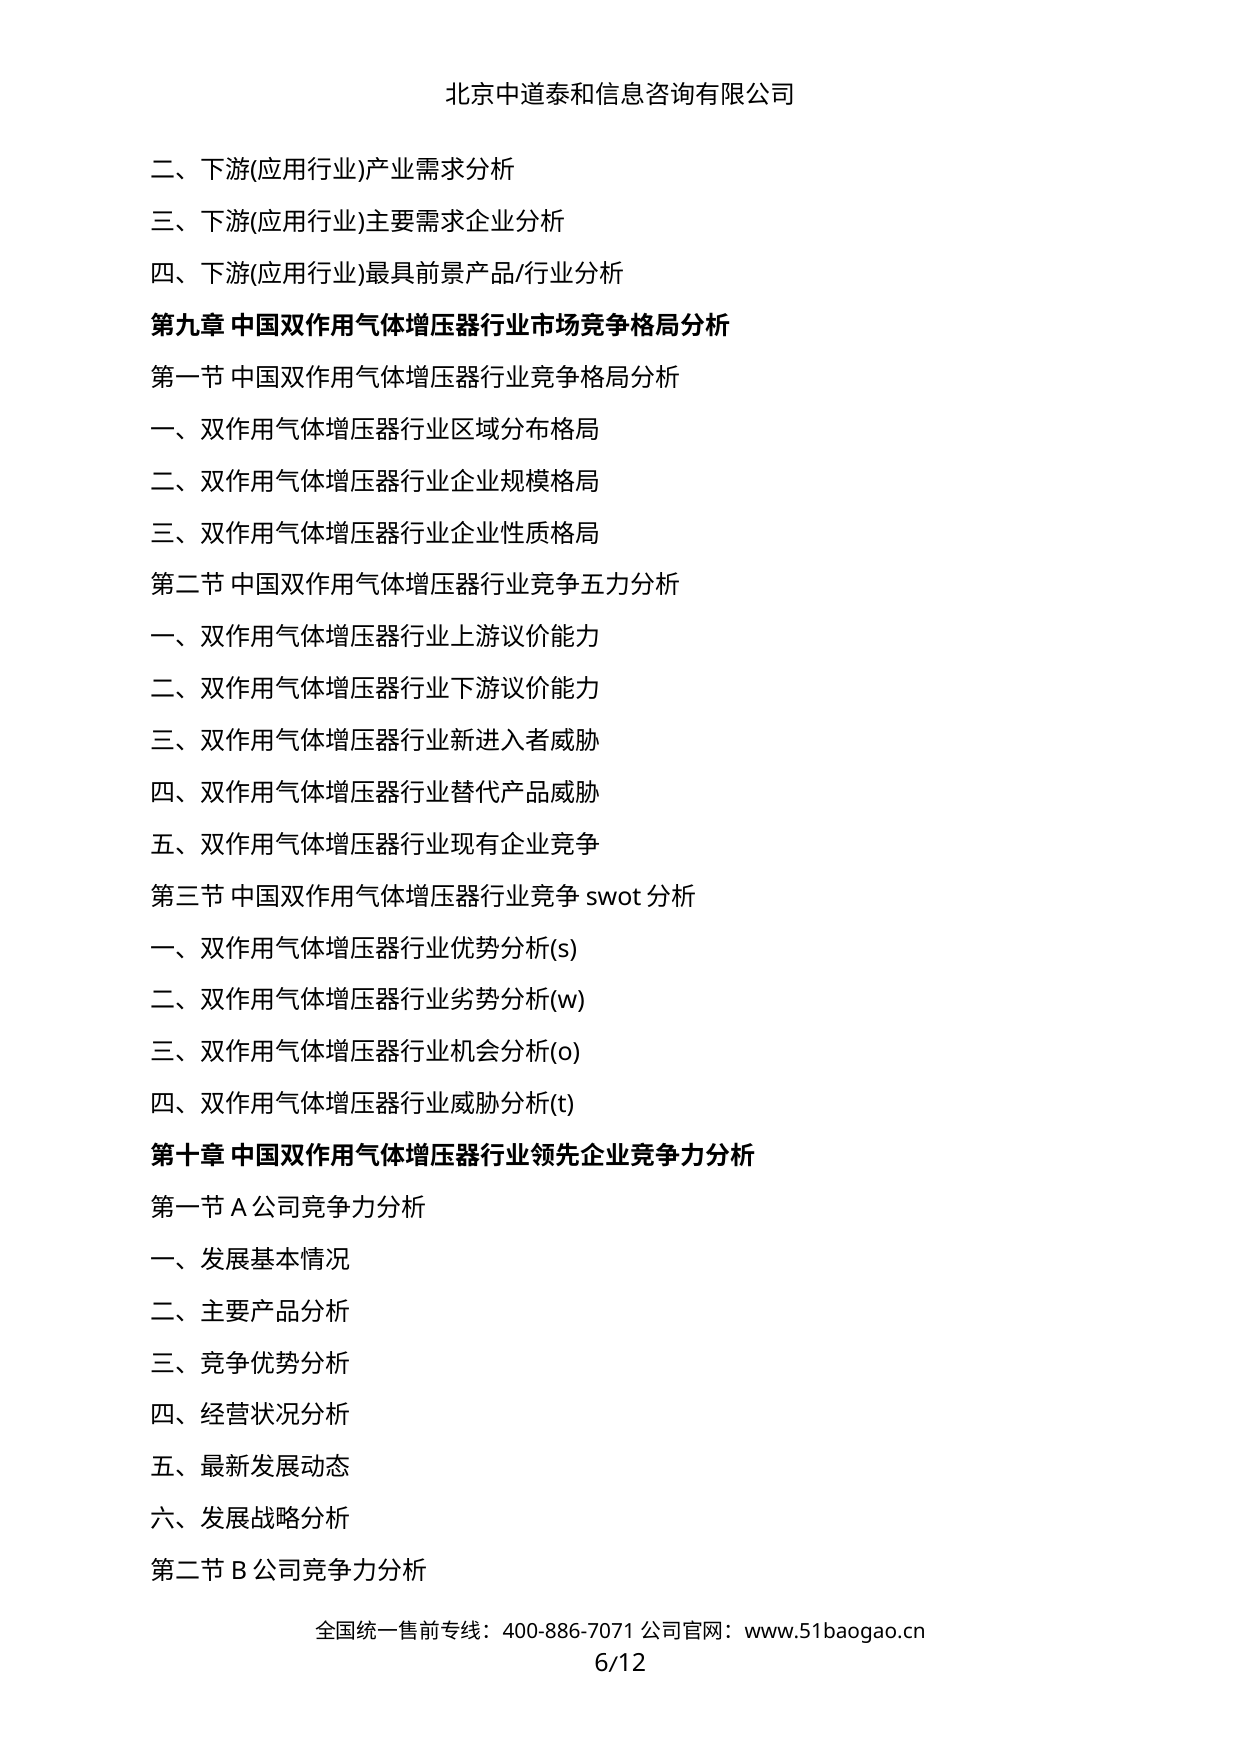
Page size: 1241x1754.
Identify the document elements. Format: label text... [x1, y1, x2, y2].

text 二、双作用气体增压器行业企业规模格局 [150, 461, 1090, 497]
text 一、发展基本情况 [150, 1239, 1090, 1276]
text 五、双作用气体增压器行业现有企业竞争 [150, 824, 1090, 861]
text 四、下游(应用行业)最具前景产品/行业分析 [150, 254, 1090, 290]
text 第九章 中国双作用气体增压器行业市场竞争格局分析 [150, 306, 1090, 342]
text 四、经营状况分析 [150, 1395, 1090, 1431]
text 一、双作用气体增压器行业区域分布格局 [150, 409, 1090, 446]
text 三、竞争优势分析 [150, 1343, 1090, 1379]
text 二、双作用气体增压器行业劣势分析(w) [150, 980, 1090, 1016]
text 第一节 中国双作用气体增压器行业竞争格局分析 [150, 357, 1090, 394]
text 三、下游(应用行业)主要需求企业分析 [150, 202, 1090, 238]
text 第二节 中国双作用气体增压器行业竞争五力分析 [150, 565, 1090, 601]
text 三、双作用气体增压器行业机会分析(o) [150, 1032, 1090, 1068]
text 一、双作用气体增压器行业优势分析(s) [150, 928, 1090, 964]
text 第三节 中国双作用气体增压器行业竞争swot分析 [150, 876, 1090, 912]
text 三、双作用气体增压器行业新进入者威胁 [150, 721, 1090, 757]
text 二、主要产品分析 [150, 1291, 1090, 1327]
text 六、发展战略分析 [150, 1499, 1090, 1535]
text 四、双作用气体增压器行业威胁分析(t) [150, 1084, 1090, 1120]
text 五、最新发展动态 [150, 1447, 1090, 1483]
text 二、下游(应用行业)产业需求分析 [150, 150, 1090, 186]
text 第二节 B公司竞争力分析 [150, 1551, 1090, 1587]
text 第十章 中国双作用气体增压器行业领先企业竞争力分析 [150, 1136, 1090, 1172]
text 三、双作用气体增压器行业企业性质格局 [150, 513, 1090, 549]
text 第一节 A公司竞争力分析 [150, 1187, 1090, 1224]
text 一、双作用气体增压器行业上游议价能力 [150, 617, 1090, 653]
text 四、双作用气体增压器行业替代产品威胁 [150, 772, 1090, 809]
text 二、双作用气体增压器行业下游议价能力 [150, 669, 1090, 705]
